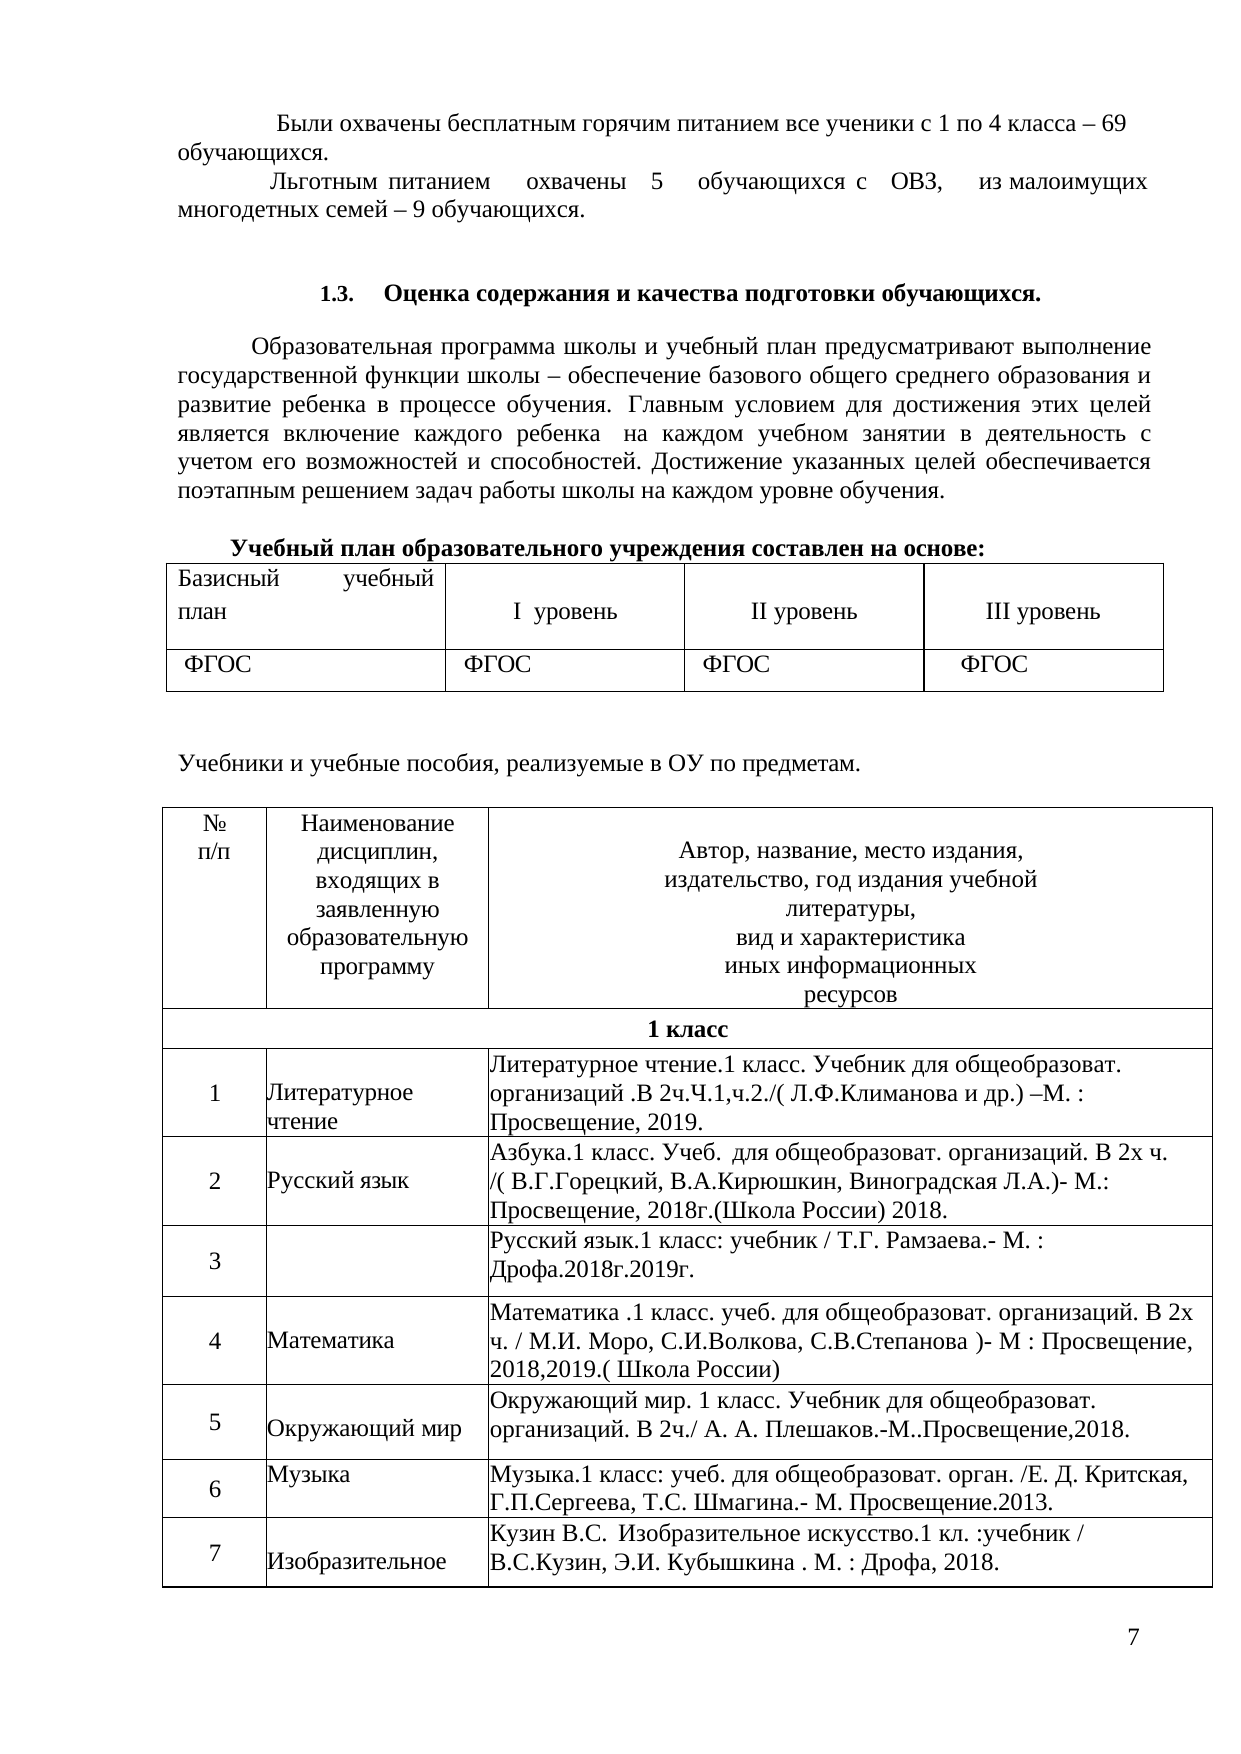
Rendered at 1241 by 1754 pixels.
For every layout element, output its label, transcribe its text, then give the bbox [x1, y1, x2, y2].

table_header Автор, название, место издания, издательство, год издания учебной литературы, вид и характеристика иных информационных ресурсов [489, 808, 1212, 1008]
table_cell Азбука.1 класс. Учеб. для общеобразоват. организаций. В 2х ч. /( В.Г.Горецкий, В.А.Кирюшкин, Виноградская Л.А.)- М.: Просвещение, 2018г.(Школа России) 2018. [489, 1137, 1212, 1224]
table_header II уровень [685, 564, 923, 649]
table_cell [267, 1226, 488, 1296]
table_cell ФГОС [685, 650, 923, 691]
table_cell Русский язык.1 класс: учебник / Т.Г. Рамзаева.- М. : Дрофа.2018г.2019г. [489, 1226, 1212, 1296]
table_cell ФГОС [446, 650, 684, 691]
table_cell ФГОС [925, 650, 1163, 691]
text Образовательная программа школы и учебный план предусматривают выполнение государственной функции школы – обеспечение базового общего среднего образования и развитие ребенка в процессе обучения. Главным условием для достижения этих целей является включение каждого ребенка на каждом учебном занятии в деятельность с учетом его возможностей и способностей. Достижение указанных целей обеспечивается поэтапным решением задач работы школы на каждом уровне обучения. [177, 331, 1152, 504]
table_cell 6 [163, 1460, 266, 1517]
table_header № п/п [163, 808, 266, 1008]
table_header III уровень [925, 564, 1163, 649]
subtitle Оценка содержания и качества подготовки обучающихся. [319, 278, 1240, 307]
subtitle Учебный план образовательного учреждения составлен на основе: [229, 533, 1240, 562]
table_cell 1 класс [163, 1009, 1212, 1048]
table_header Базисный учебный план [167, 564, 445, 649]
table_cell ФГОС [167, 650, 445, 691]
table_cell 4 [163, 1297, 266, 1384]
table_cell 3 [163, 1226, 266, 1296]
table_cell 7 [163, 1518, 266, 1586]
table_cell Математика .1 класс. учеб. для общеобразоват. организаций. В 2х ч. / М.И. Моро, С.И.Волкова, С.В.Степанова )- М : Просвещение, 2018,2019.( Школа России) [489, 1297, 1212, 1384]
table_cell Музыка [267, 1460, 488, 1517]
table_cell Кузин В.С. Изобразительное искусство.1 кл. :учебник / В.С.Кузин, Э.И. Кубышкина . М. : Дрофа, 2018. [489, 1518, 1212, 1586]
table_cell Математика [267, 1297, 488, 1384]
table_cell 2 [163, 1137, 266, 1224]
table_cell Изобразительное [267, 1518, 488, 1586]
table_cell Окружающий мир [267, 1385, 488, 1459]
table_header Наименование дисциплин, входящих в заявленную образовательную программу [267, 808, 488, 1008]
table_cell 5 [163, 1385, 266, 1459]
table_cell Литературное чтение.1 класс. Учебник для общеобразоват. организаций .В 2ч.Ч.1,ч.2./( Л.Ф.Климанова и др.) –М. : Просвещение, 2019. [489, 1049, 1212, 1136]
table_cell Русский язык [267, 1137, 488, 1224]
table_cell Окружающий мир. 1 класс. Учебник для общеобразоват. организаций. В 2ч./ А. А. Плешаков.-М..Просвещение,2018. [489, 1385, 1212, 1459]
text Были охвачены бесплатным горячим питанием все ученики с 1 по 4 класса – 69 обучающихся. [177, 108, 1152, 166]
text Льготным питанием охвачены 5 обучающихся с ОВЗ, из малоимущих многодетных семей – 9 обучающихся. [177, 166, 1152, 223]
table_cell 1 [163, 1049, 266, 1136]
table_cell Музыка.1 класс: учеб. для общеобразоват. орган. /Е. Д. Критская, Г.П.Сергеева, Т.С. Шмагина.- М. Просвещение.2013. [489, 1460, 1212, 1517]
table_cell Литературное чтение [267, 1049, 488, 1136]
table_header I уровень [446, 564, 684, 649]
text Учебники и учебные пособия, реализуемые в ОУ по предметам. [177, 748, 1240, 777]
